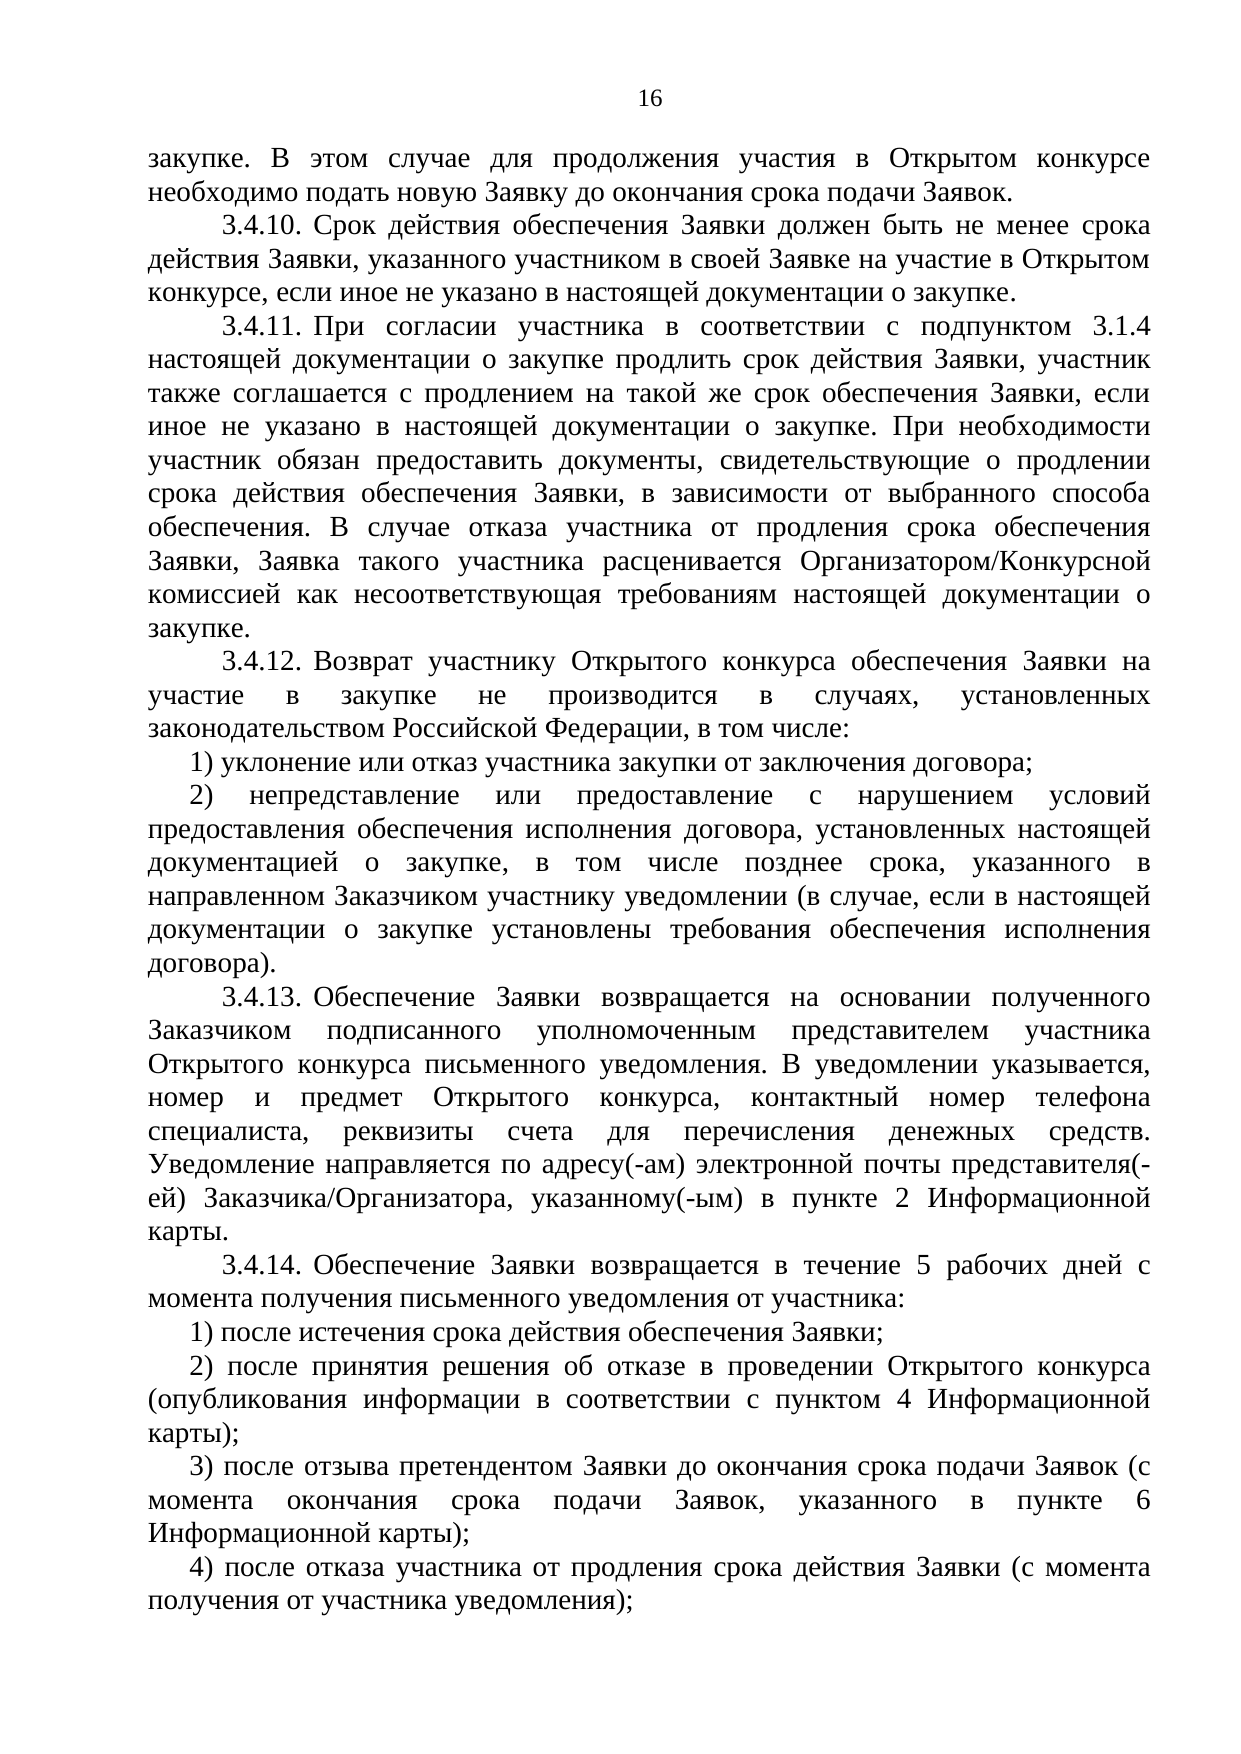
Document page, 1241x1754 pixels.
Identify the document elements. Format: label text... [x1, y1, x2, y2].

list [148, 140, 1152, 207]
list Обеспечение Заявки возвращается в течение 5 рабочих дней с момента получения письменного уведомления от участника: [148, 1247, 1152, 1314]
text 4) после отказа участника от продления срока действия Заявки (с момента получения от участника уведомления); [148, 1549, 1152, 1616]
text 3) после отзыва претендентом Заявки до окончания срока подачи Заявок (с момента окончания срока подачи Заявок, указанного в пункте 6 Информационной карты); [148, 1448, 1152, 1549]
text 2) непредставление или предоставление с нарушением условий предоставления обеспечения исполнения договора, установленных настоящей документацией о закупке, в том числе позднее срока, указанного в направленном Заказчиком участнику уведомлении (в случае, если в настоящей документации о закупке установлены требования обеспечения исполнения договора). [148, 777, 1152, 979]
list Возврат участнику Открытого конкурса обеспечения Заявки на участие в закупке не производится в случаях, установленных законодательством Российской Федерации, в том числе: [148, 643, 1152, 744]
list Срок действия обеспечения Заявки должен быть не менее срока действия Заявки, указанного участником в своей Заявке на участие в Открытом конкурсе, если иное не указано в настоящей документации о закупке. [148, 207, 1152, 308]
text 1) уклонение или отказ участника закупки от заключения договора; [148, 744, 1152, 777]
text 2) после принятия решения об отказе в проведении Открытого конкурса (опубликования информации в соответствии с пунктом 4 Информационной карты); [148, 1348, 1152, 1448]
list При согласии участника в соответствии с подпунктом 3.1.4 настоящей документации о закупке продлить срок действия Заявки, участник также соглашается с продлением на такой же срок обеспечения Заявки, если иное не указано в настоящей документации о закупке. При необходимости участник обязан предоставить документы, свидетельствующие о продлении срока действия обеспечения Заявки, в зависимости от выбранного способа обеспечения. В случае отказа участника от продления срока обеспечения Заявки, Заявка такого участника расценивается Организатором/Конкурсной комиссией как несоответствующая требованиям настоящей документации о закупке. [148, 308, 1152, 643]
list Обеспечение Заявки возвращается на основании полученного Заказчиком подписанного уполномоченным представителем участника Открытого конкурса письменного уведомления. В уведомлении указывается, номер и предмет Открытого конкурса, контактный номер телефона специалиста, реквизиты счета для перечисления денежных средств. Уведомление направляется по адресу(-ам) электронной почты представителя(-ей) Заказчика/Организатора, указанному(-ым) в пункте 2 Информационной карты. [148, 979, 1152, 1247]
text 1) после истечения срока действия обеспечения Заявки; [148, 1314, 1152, 1348]
